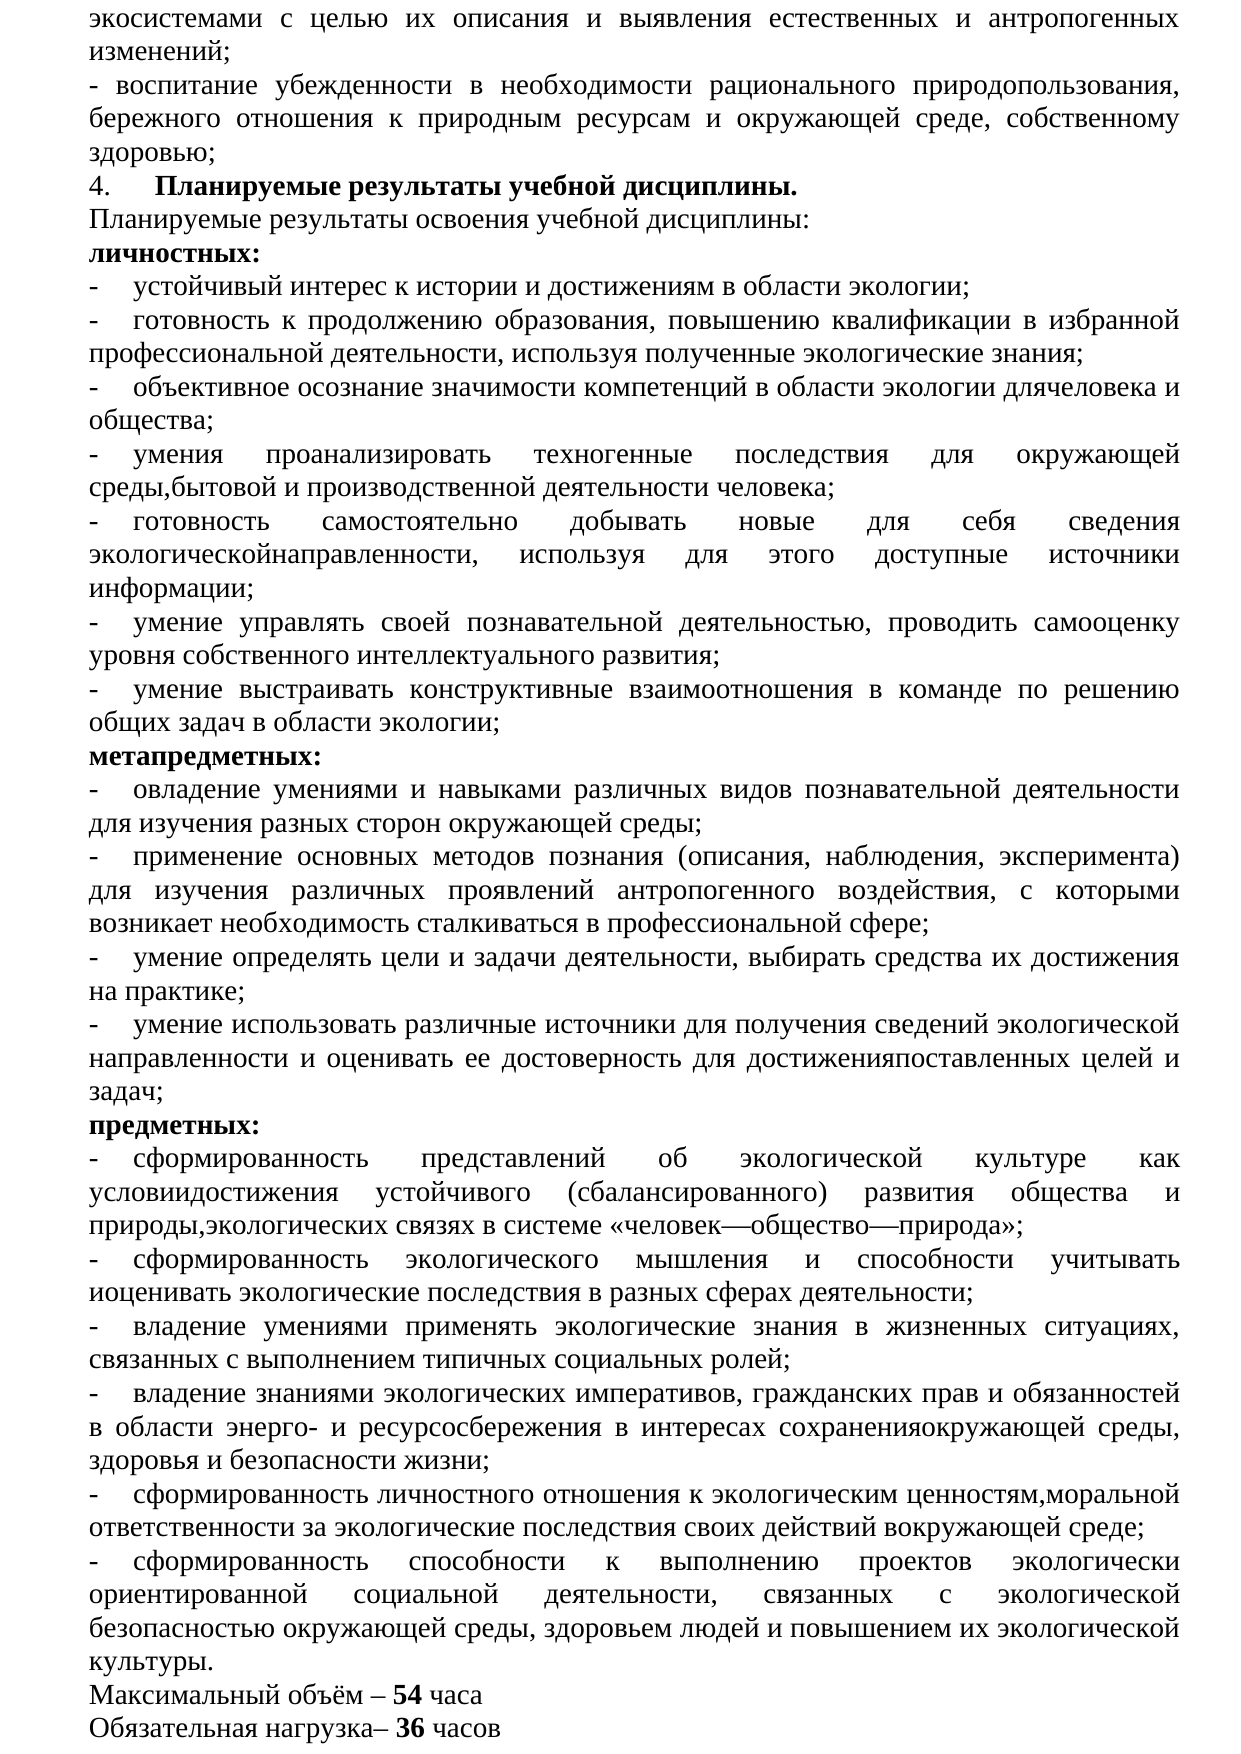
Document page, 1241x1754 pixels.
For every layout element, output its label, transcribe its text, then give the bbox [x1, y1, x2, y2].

list умение использовать различные источники для получения сведений экологической направленности и оценивать ее достоверность для достиженияпоставленных целей и задач; [89, 1006, 1181, 1107]
list объективное осознание значимости компетенций в области экологии длячеловека и общества; [89, 369, 1181, 436]
list сформированность способности к выполнению проектов экологически ориентированной социальной деятельности, связанных с экологической безопасностью окружающей среды, здоровьем людей и повышением их экологической культуры. [89, 1543, 1181, 1677]
list овладение умениями и навыками различных видов познавательной деятельности для изучения разных сторон окружающей среды; [89, 771, 1181, 838]
list умение определять цели и задачи деятельности, выбирать средства их достижения на практике; [89, 939, 1181, 1006]
list сформированность личностного отношения к экологическим ценностям,моральной ответственности за экологические последствия своих действий вокружающей среде; [89, 1476, 1181, 1543]
list умение выстраивать конструктивные взаимоотношения в команде по решению общих задач в области экологии; [89, 671, 1181, 738]
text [89, 0, 1181, 67]
text метапредметных: [89, 738, 1181, 771]
list устойчивый интерес к истории и достижениям в области экологии; [89, 268, 1181, 302]
list умения проанализировать техногенные последствия для окружающей среды,бытовой и производственной деятельности человека; [89, 436, 1181, 503]
text предметных: [89, 1107, 1181, 1140]
list владение умениями применять экологические знания в жизненных ситуациях, связанных с выполнением типичных социальных ролей; [89, 1308, 1181, 1375]
list умение управлять своей познавательной деятельностью, проводить самооценку уровня собственного интеллектуального развития; [89, 604, 1181, 671]
text Обязательная нагрузка– 36 часов [89, 1711, 1181, 1744]
list сформированность экологического мышления и способности учитывать иоценивать экологические последствия в разных сферах деятельности; [89, 1241, 1181, 1308]
list владение знаниями экологических императивов, гражданских прав и обязанностей в области энерго- и ресурсосбережения в интересах сохраненияокружающей среды, здоровья и безопасности жизни; [89, 1375, 1181, 1476]
list Планируемые результаты учебной дисциплины. [89, 168, 1200, 201]
text личностных: [89, 235, 1181, 268]
list готовность к продолжению образования, повышению квалификации в избранной профессиональной деятельности, используя полученные экологические знания; [89, 302, 1181, 369]
list сформированность представлений об экологической культуре как условиидостижения устойчивого (сбалансированного) развития общества и природы,экологических связях в системе «человек—общество—природа»; [89, 1140, 1181, 1241]
list готовность самостоятельно добывать новые для себя сведения экологическойнаправленности, используя для этого доступные источники информации; [89, 503, 1181, 604]
text Максимальный объём – 54 часа [89, 1677, 1181, 1711]
list применение основных методов познания (описания, наблюдения, эксперимента) для изучения различных проявлений антропогенного воздействия, с которыми возникает необходимость сталкиваться в профессиональной сфере; [89, 838, 1181, 939]
text - воспитание убежденности в необходимости рационального природопользования, бережного отношения к природным ресурсам и окружающей среде, собственному здоровью; [89, 67, 1181, 168]
text Планируемые результаты освоения учебной дисциплины: [89, 201, 1181, 235]
